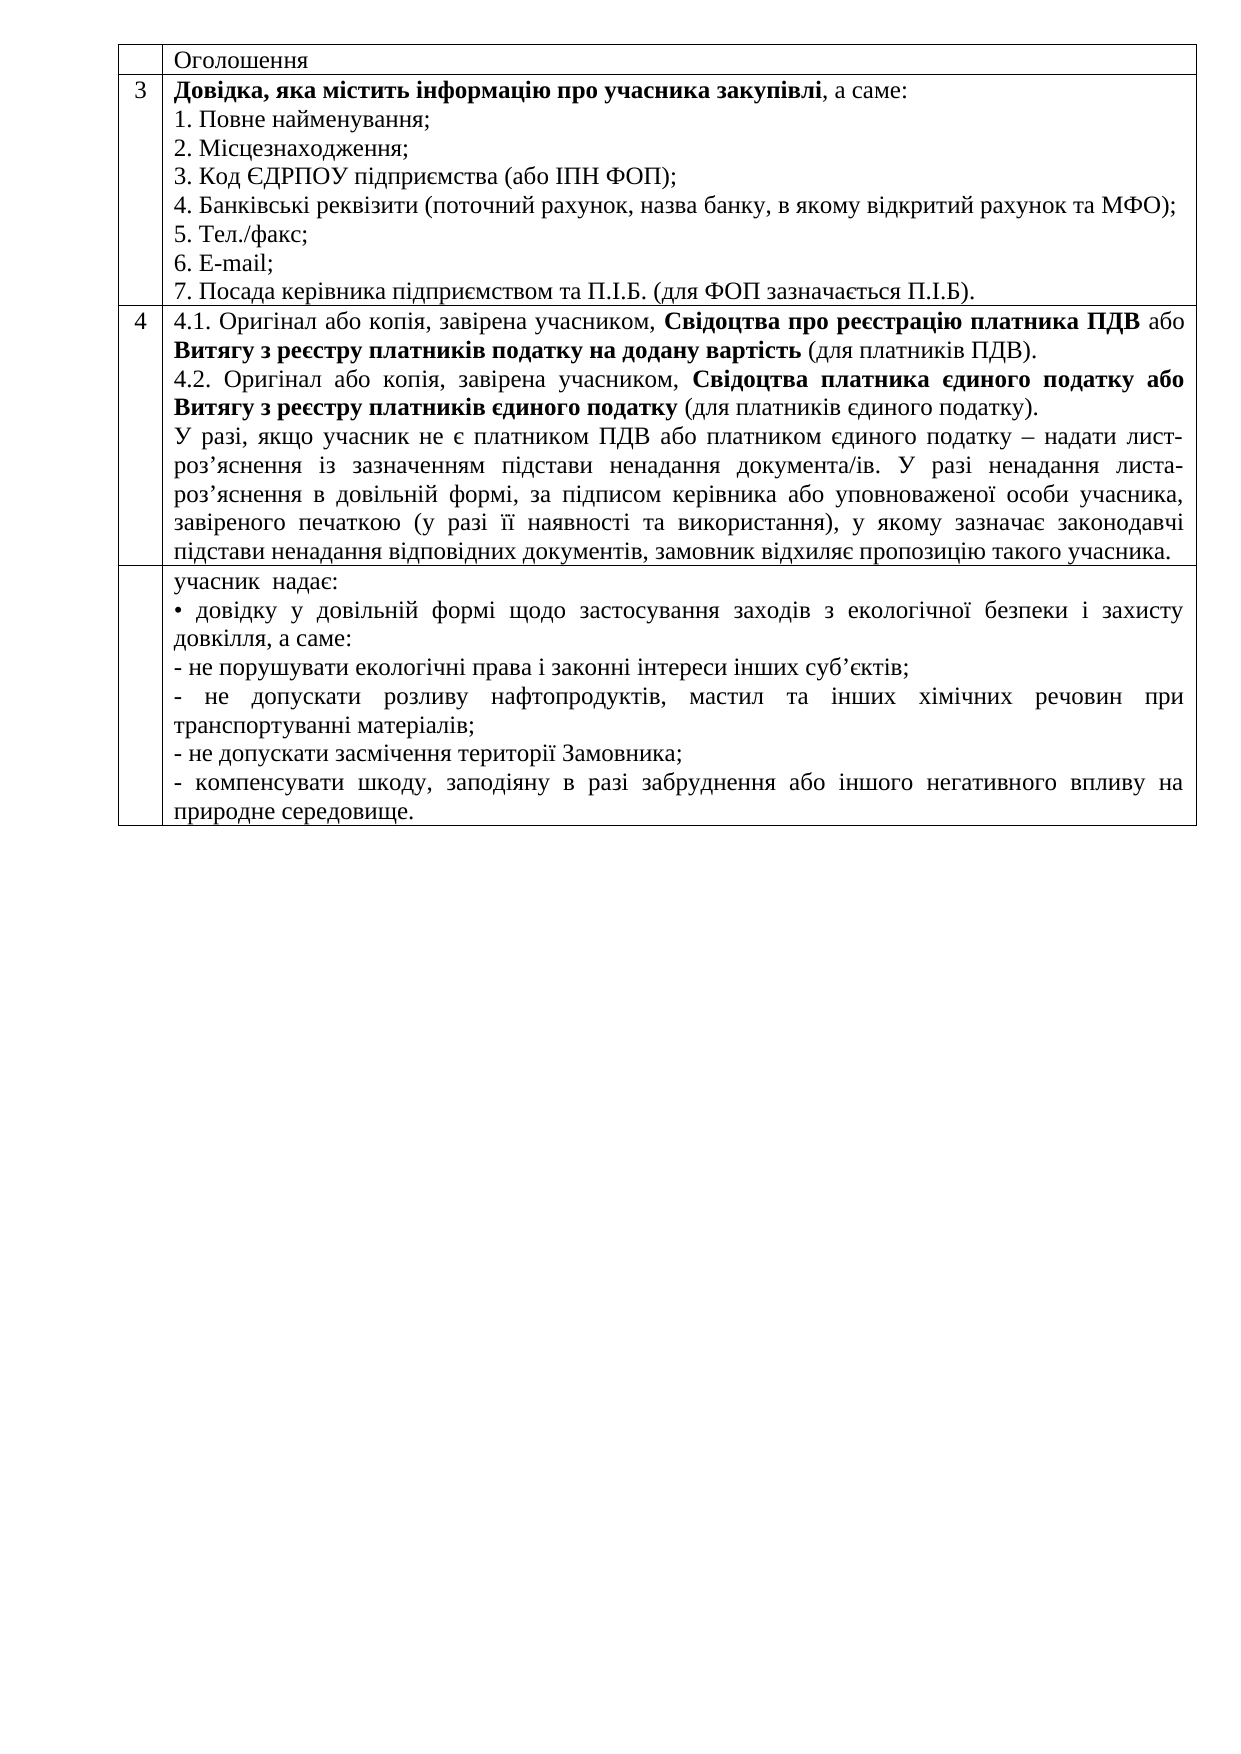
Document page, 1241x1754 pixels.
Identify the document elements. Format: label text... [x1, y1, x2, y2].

table_cell учасник надає: • довідку у довільній формі щодо застосування заходів з екологічної безпеки і захисту довкілля, а саме: - не порушувати екологічні права і законні інтереси інших суб’єктів; - не допускати розливу нафтопродуктів, мастил та інших хімічних речовин при транспортуванні матеріалів; - не допускати засмічення території Замовника; - компенсувати шкоду, заподіяну в разі забруднення або іншого негативного впливу на природне середовище. [163, 566, 1196, 825]
table_cell 4 [119, 306, 162, 565]
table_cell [163, 45, 1196, 74]
table_cell [119, 566, 162, 825]
table_cell 2 [119, 45, 162, 74]
table_cell 4.1. Оригінал або копія, завірена учасником, Свідоцтва про реєстрацію платника ПДВ або Витягу з реєстру платників податку на додану вартість (для платників ПДВ). 4.2. Оригінал або копія, завірена учасником, Свідоцтва платника єдиного податку або Витягу з реєстру платників єдиного податку (для платників єдиного податку). У разі, якщо учасник не є платником ПДВ або платником єдиного податку – надати лист-роз’яснення із зазначенням підстави ненадання документа/ів. У разі ненадання листа-роз’яснення в довільній формі, за підписом керівника або уповноваженої особи учасника, завіреного печаткою (у разі її наявності та використання), у якому зазначає законодавчі підстави ненадання відповідних документів, замовник відхиляє пропозицію такого учасника. [163, 306, 1196, 565]
table_cell Довідка, яка містить інформацію про учасника закупівлі, а саме: 1. Повне найменування; 2. Місцезнаходження; 3. Код ЄДРПОУ підприємства (або ІПН ФОП); 4. Банківські реквізити (поточний рахунок, назва банку, в якому відкритий рахунок та МФО); 5. Тел./факс; 6. E-mail; 7. Посада керівника підприємством та П.І.Б. (для ФОП зазначається П.І.Б). [163, 75, 1196, 305]
table_cell 3 [119, 75, 162, 305]
